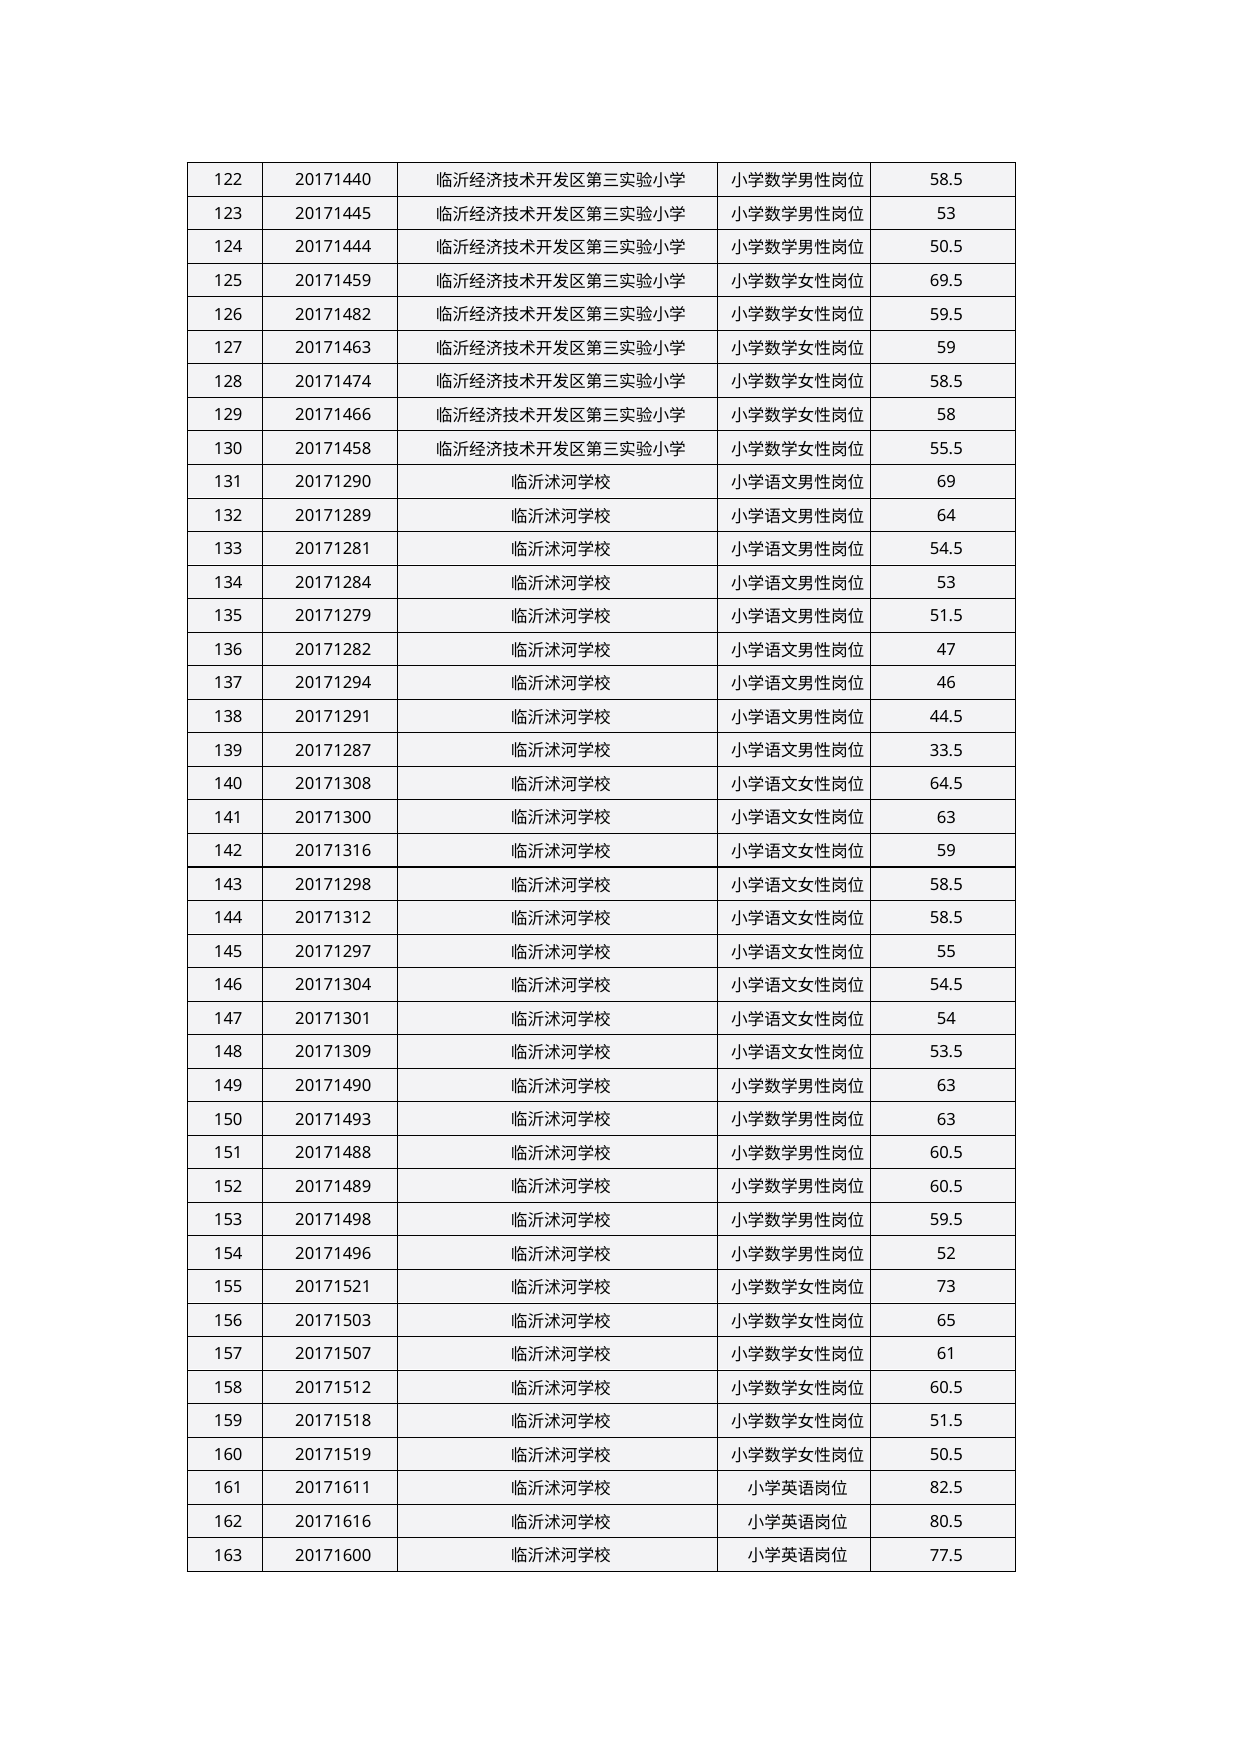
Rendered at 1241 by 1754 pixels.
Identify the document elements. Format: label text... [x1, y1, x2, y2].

table_cell 临沂沭河学校 [398, 1203, 717, 1235]
table_cell 临沂沭河学校 [398, 566, 717, 598]
table_cell 51.5 [871, 599, 1015, 632]
table_cell 123 [188, 197, 262, 229]
table_cell 20171600 [263, 1538, 397, 1571]
table_cell 20171312 [263, 901, 397, 933]
table_cell 59.5 [871, 297, 1015, 330]
table_cell 20171279 [263, 599, 397, 632]
table_cell 临沂沭河学校 [398, 700, 717, 732]
table_cell 20171290 [263, 465, 397, 497]
table_cell 小学语文男性岗位 [718, 532, 870, 564]
table_cell 小学语文女性岗位 [718, 968, 870, 1001]
table_cell 80.5 [871, 1505, 1015, 1537]
table_cell 小学英语岗位 [718, 1471, 870, 1504]
table_cell 59.5 [871, 1203, 1015, 1235]
table_cell 临沂沭河学校 [398, 767, 717, 799]
table_cell 小学数学男性岗位 [718, 1236, 870, 1269]
table_cell 53 [871, 197, 1015, 229]
table_cell 小学语文男性岗位 [718, 633, 870, 665]
table_cell 126 [188, 297, 262, 330]
table_cell 20171445 [263, 197, 397, 229]
table_cell 33.5 [871, 733, 1015, 766]
table_cell 临沂沭河学校 [398, 499, 717, 531]
table_cell 小学语文女性岗位 [718, 834, 870, 866]
table_cell 20171489 [263, 1169, 397, 1202]
table_cell 129 [188, 398, 262, 430]
table_cell 20171281 [263, 532, 397, 564]
table_cell 20171287 [263, 733, 397, 766]
table_cell 130 [188, 431, 262, 464]
table_cell 20171304 [263, 968, 397, 1001]
table_cell 小学数学男性岗位 [718, 1169, 870, 1202]
table_cell 148 [188, 1035, 262, 1068]
table_cell 143 [188, 868, 262, 900]
table_cell 小学语文女性岗位 [718, 800, 870, 833]
table_cell 139 [188, 733, 262, 766]
table_cell 临沂沭河学校 [398, 1102, 717, 1135]
table_cell 小学英语岗位 [718, 1505, 870, 1537]
table_cell 142 [188, 834, 262, 866]
table_cell 临沂沭河学校 [398, 1337, 717, 1369]
table_cell 144 [188, 901, 262, 933]
table_cell 82.5 [871, 1471, 1015, 1504]
table_cell 临沂沭河学校 [398, 901, 717, 933]
table_cell 临沂经济技术开发区第三实验小学 [398, 398, 717, 430]
table_cell 20171284 [263, 566, 397, 598]
table_cell 132 [188, 499, 262, 531]
table_cell 20171309 [263, 1035, 397, 1068]
table_cell 小学数学女性岗位 [718, 1270, 870, 1302]
table_cell 临沂沭河学校 [398, 1505, 717, 1537]
table_cell 临沂沭河学校 [398, 935, 717, 967]
table_cell 小学数学女性岗位 [718, 398, 870, 430]
table_cell 140 [188, 767, 262, 799]
table_cell 146 [188, 968, 262, 1001]
table_cell 临沂沭河学校 [398, 1404, 717, 1437]
table_cell 51.5 [871, 1404, 1015, 1437]
table_cell 60.5 [871, 1169, 1015, 1202]
table_cell 145 [188, 935, 262, 967]
table_cell 69.5 [871, 264, 1015, 296]
table_cell 小学数学女性岗位 [718, 331, 870, 363]
table_cell 50.5 [871, 1438, 1015, 1470]
table_cell 20171616 [263, 1505, 397, 1537]
table_cell 61 [871, 1337, 1015, 1369]
table_cell 临沂沭河学校 [398, 599, 717, 632]
table_cell 63 [871, 1069, 1015, 1101]
table_cell 20171294 [263, 666, 397, 699]
table_cell 53.5 [871, 1035, 1015, 1068]
table_cell 20171498 [263, 1203, 397, 1235]
table_cell 151 [188, 1136, 262, 1168]
table_cell 小学语文女性岗位 [718, 767, 870, 799]
table_cell 127 [188, 331, 262, 363]
table_cell 155 [188, 1270, 262, 1302]
table_cell 小学语文男性岗位 [718, 465, 870, 497]
table_cell 小学数学女性岗位 [718, 297, 870, 330]
table_cell 临沂经济技术开发区第三实验小学 [398, 163, 717, 196]
table_cell 154 [188, 1236, 262, 1269]
table_cell 临沂经济技术开发区第三实验小学 [398, 431, 717, 464]
table_cell 20171459 [263, 264, 397, 296]
table_cell 152 [188, 1169, 262, 1202]
table_cell 64.5 [871, 767, 1015, 799]
table_cell 临沂经济技术开发区第三实验小学 [398, 264, 717, 296]
table_cell 64 [871, 499, 1015, 531]
table_cell 133 [188, 532, 262, 564]
table_cell 147 [188, 1002, 262, 1034]
table_cell 131 [188, 465, 262, 497]
table_cell 临沂沭河学校 [398, 1035, 717, 1068]
table_cell 44.5 [871, 700, 1015, 732]
table_cell 20171519 [263, 1438, 397, 1470]
table_cell 临沂经济技术开发区第三实验小学 [398, 230, 717, 263]
table_cell 160 [188, 1438, 262, 1470]
table_cell 临沂经济技术开发区第三实验小学 [398, 297, 717, 330]
table_cell 58 [871, 398, 1015, 430]
table_cell 58.5 [871, 901, 1015, 933]
table_cell 65 [871, 1304, 1015, 1336]
table_cell 50.5 [871, 230, 1015, 263]
table_cell 136 [188, 633, 262, 665]
table_cell 159 [188, 1404, 262, 1437]
table_cell 小学数学女性岗位 [718, 1337, 870, 1369]
table_cell 77.5 [871, 1538, 1015, 1571]
table_cell 55 [871, 935, 1015, 967]
table_cell 20171444 [263, 230, 397, 263]
table_cell 54 [871, 1002, 1015, 1034]
table_cell 小学数学男性岗位 [718, 230, 870, 263]
table_cell 20171521 [263, 1270, 397, 1302]
table_cell 128 [188, 364, 262, 397]
table_cell 69 [871, 465, 1015, 497]
table_cell 55.5 [871, 431, 1015, 464]
table_cell 20171474 [263, 364, 397, 397]
table_cell 134 [188, 566, 262, 598]
table_cell 临沂经济技术开发区第三实验小学 [398, 197, 717, 229]
table_cell 138 [188, 700, 262, 732]
table_cell 小学语文女性岗位 [718, 1002, 870, 1034]
table_cell 59 [871, 331, 1015, 363]
table_cell 20171458 [263, 431, 397, 464]
table_cell 临沂沭河学校 [398, 800, 717, 833]
table_cell 小学语文男性岗位 [718, 700, 870, 732]
table_cell 临沂沭河学校 [398, 968, 717, 1001]
table_cell 63 [871, 800, 1015, 833]
table_cell 20171503 [263, 1304, 397, 1336]
table_cell 58.5 [871, 163, 1015, 196]
table_cell 59 [871, 834, 1015, 866]
table_cell 临沂沭河学校 [398, 666, 717, 699]
table_cell 47 [871, 633, 1015, 665]
table_cell 小学数学男性岗位 [718, 1203, 870, 1235]
table_cell 20171282 [263, 633, 397, 665]
table_cell 20171463 [263, 331, 397, 363]
table_cell 临沂沭河学校 [398, 868, 717, 900]
table_cell 20171488 [263, 1136, 397, 1168]
table_cell 20171289 [263, 499, 397, 531]
table_cell 临沂沭河学校 [398, 1538, 717, 1571]
table_cell 58.5 [871, 364, 1015, 397]
table_cell 20171507 [263, 1337, 397, 1369]
table_cell 150 [188, 1102, 262, 1135]
table_cell 20171490 [263, 1069, 397, 1101]
table_cell 153 [188, 1203, 262, 1235]
table_cell 20171512 [263, 1371, 397, 1403]
table_cell 54.5 [871, 968, 1015, 1001]
table_cell 小学语文男性岗位 [718, 733, 870, 766]
table_cell 122 [188, 163, 262, 196]
table_cell 临沂沭河学校 [398, 1169, 717, 1202]
table_cell 临沂沭河学校 [398, 1270, 717, 1302]
table_cell 临沂沭河学校 [398, 1371, 717, 1403]
table_cell 临沂沭河学校 [398, 1471, 717, 1504]
table_cell 临沂沭河学校 [398, 834, 717, 866]
table_cell 临沂沭河学校 [398, 1002, 717, 1034]
table_cell 20171466 [263, 398, 397, 430]
table_cell 小学语文女性岗位 [718, 1035, 870, 1068]
table_cell 小学数学男性岗位 [718, 1102, 870, 1135]
table_cell 73 [871, 1270, 1015, 1302]
table_cell 20171518 [263, 1404, 397, 1437]
table_cell 158 [188, 1371, 262, 1403]
table_cell 20171611 [263, 1471, 397, 1504]
table_cell 53 [871, 566, 1015, 598]
table_cell 20171291 [263, 700, 397, 732]
table_cell 20171298 [263, 868, 397, 900]
table_cell 临沂沭河学校 [398, 465, 717, 497]
table_cell 135 [188, 599, 262, 632]
table_cell 20171496 [263, 1236, 397, 1269]
table_cell 小学英语岗位 [718, 1538, 870, 1571]
table_cell 63 [871, 1102, 1015, 1135]
table_cell 20171482 [263, 297, 397, 330]
table_cell 小学语文男性岗位 [718, 499, 870, 531]
table_cell 临沂沭河学校 [398, 1069, 717, 1101]
table_cell 小学数学女性岗位 [718, 1438, 870, 1470]
table_cell 临沂沭河学校 [398, 532, 717, 564]
table_cell 临沂沭河学校 [398, 1136, 717, 1168]
table_cell 小学语文女性岗位 [718, 935, 870, 967]
table_cell 临沂经济技术开发区第三实验小学 [398, 331, 717, 363]
table_cell 小学语文女性岗位 [718, 868, 870, 900]
table_cell 小学数学女性岗位 [718, 1404, 870, 1437]
table_cell 125 [188, 264, 262, 296]
table_cell 临沂沭河学校 [398, 733, 717, 766]
table_cell 20171300 [263, 800, 397, 833]
table_cell 临沂经济技术开发区第三实验小学 [398, 364, 717, 397]
table_cell 小学语文女性岗位 [718, 901, 870, 933]
table_cell 20171301 [263, 1002, 397, 1034]
table_cell 小学数学男性岗位 [718, 197, 870, 229]
table_cell 58.5 [871, 868, 1015, 900]
table_cell 20171308 [263, 767, 397, 799]
table_cell 141 [188, 800, 262, 833]
table_cell 52 [871, 1236, 1015, 1269]
table_cell 小学数学男性岗位 [718, 1136, 870, 1168]
table_cell 20171440 [263, 163, 397, 196]
table_cell 临沂沭河学校 [398, 633, 717, 665]
table_cell 149 [188, 1069, 262, 1101]
table_cell 161 [188, 1471, 262, 1504]
table_cell 20171316 [263, 834, 397, 866]
table_cell 54.5 [871, 532, 1015, 564]
table_cell 137 [188, 666, 262, 699]
table_cell 60.5 [871, 1136, 1015, 1168]
table_cell 小学数学女性岗位 [718, 1371, 870, 1403]
table_cell 156 [188, 1304, 262, 1336]
table_cell 临沂沭河学校 [398, 1438, 717, 1470]
table_cell 小学数学男性岗位 [718, 1069, 870, 1101]
table_cell 20171297 [263, 935, 397, 967]
table_cell 临沂沭河学校 [398, 1304, 717, 1336]
table_cell 124 [188, 230, 262, 263]
table_cell 小学语文男性岗位 [718, 599, 870, 632]
table_cell 157 [188, 1337, 262, 1369]
table_cell 小学数学女性岗位 [718, 431, 870, 464]
table_cell 163 [188, 1538, 262, 1571]
table_cell 临沂沭河学校 [398, 1236, 717, 1269]
table_cell 小学数学女性岗位 [718, 364, 870, 397]
table_cell 小学数学女性岗位 [718, 264, 870, 296]
table_cell 162 [188, 1505, 262, 1537]
table_cell 小学语文男性岗位 [718, 566, 870, 598]
table_cell 60.5 [871, 1371, 1015, 1403]
table_cell 46 [871, 666, 1015, 699]
table_cell 小学数学女性岗位 [718, 1304, 870, 1336]
table_cell 小学数学男性岗位 [718, 163, 870, 196]
table_cell 20171493 [263, 1102, 397, 1135]
table_cell 小学语文男性岗位 [718, 666, 870, 699]
